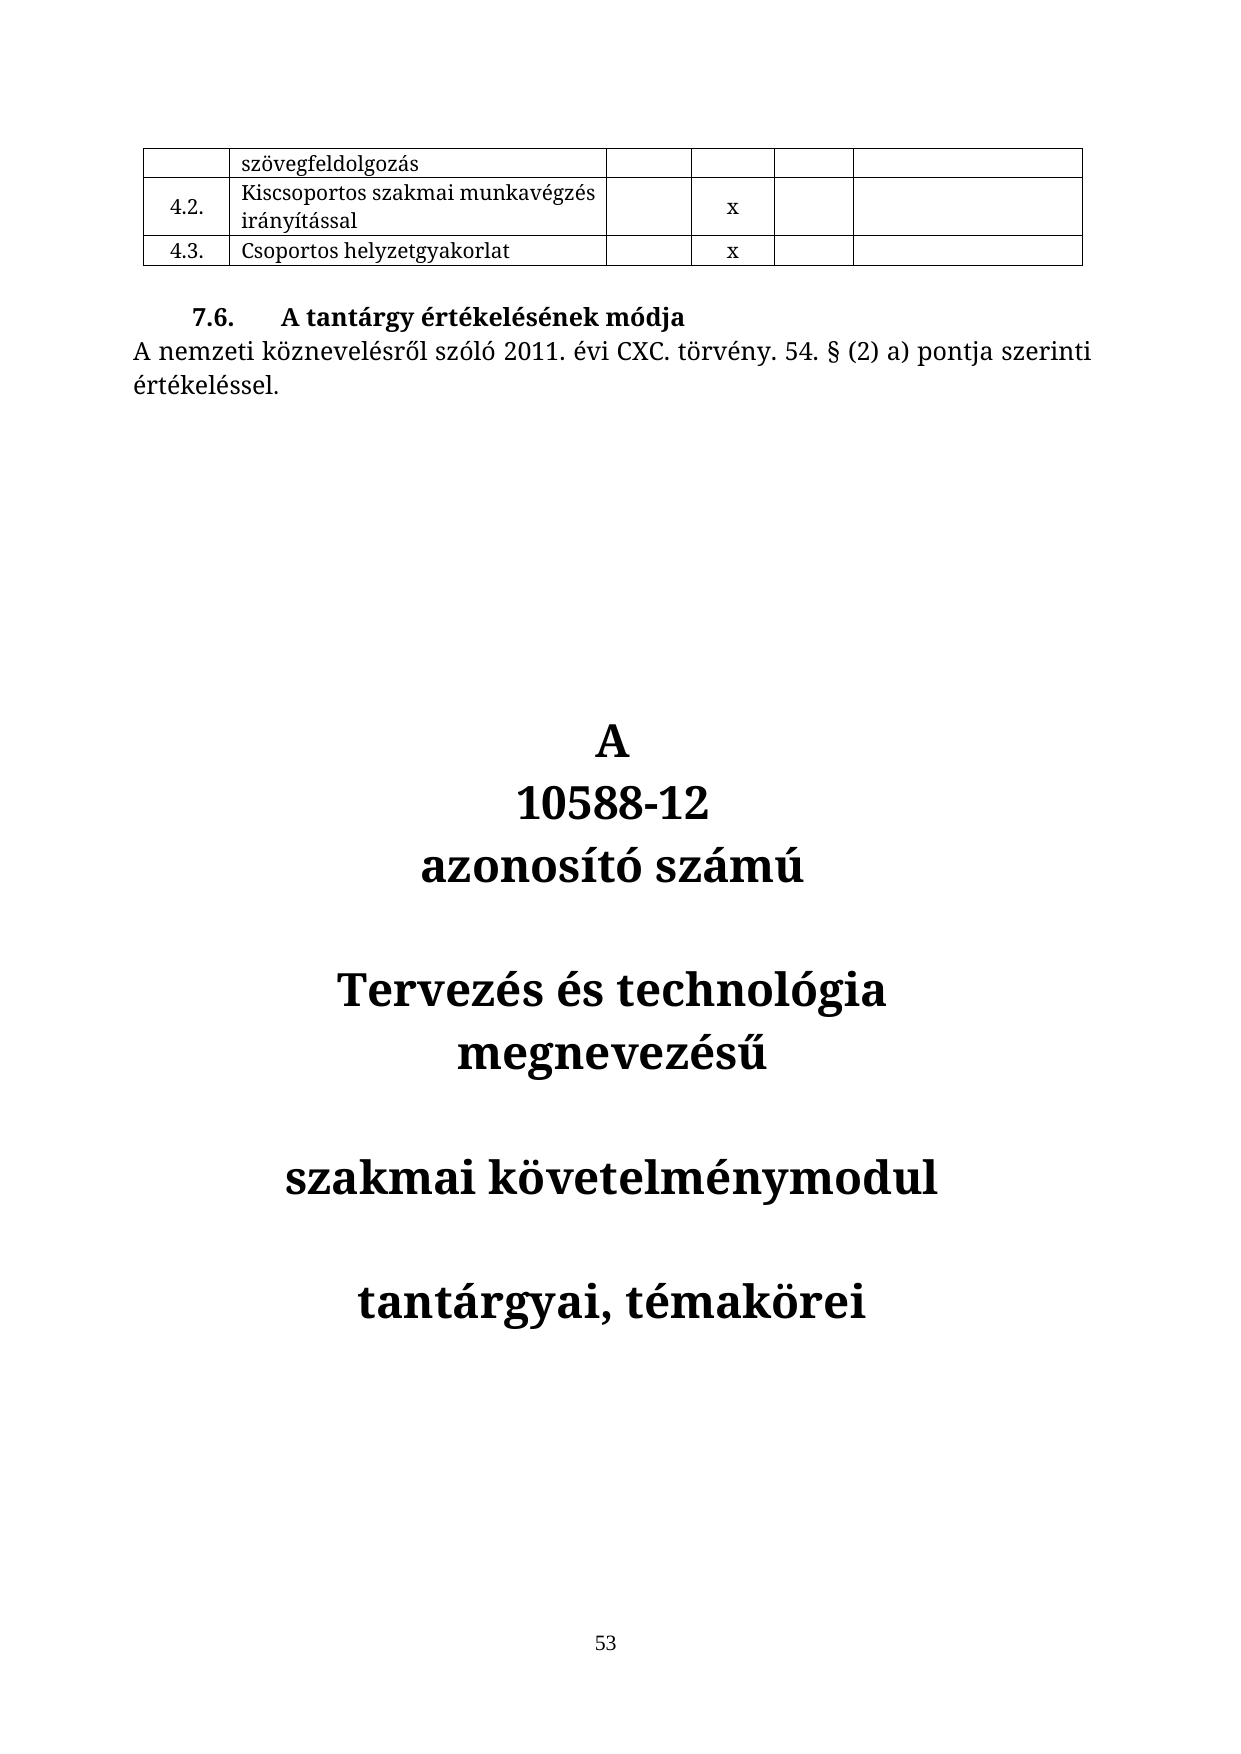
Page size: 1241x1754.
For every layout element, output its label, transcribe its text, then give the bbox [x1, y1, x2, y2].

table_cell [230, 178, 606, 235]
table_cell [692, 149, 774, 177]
text megnevezésű [133, 1020, 1093, 1083]
text 10588-12 [133, 771, 1093, 833]
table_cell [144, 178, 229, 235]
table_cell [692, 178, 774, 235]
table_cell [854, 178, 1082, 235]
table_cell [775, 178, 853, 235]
text szakmai követelménymodul [131, 1145, 1093, 1207]
text A [133, 708, 1093, 771]
text Tervezés és technológia [133, 958, 1093, 1020]
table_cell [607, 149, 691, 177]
text A nemzeti köznevelésről szóló 2011. évi CXC. törvény. 54. § (2) a) pontja szerinti értékeléssel. [133, 334, 1093, 402]
text tantárgyai, témakörei [131, 1270, 1093, 1332]
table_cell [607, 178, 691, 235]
text azonosító számú [133, 833, 1093, 896]
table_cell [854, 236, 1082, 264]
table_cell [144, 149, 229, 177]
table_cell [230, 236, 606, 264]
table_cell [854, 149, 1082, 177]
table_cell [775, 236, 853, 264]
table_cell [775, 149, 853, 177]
list A tantárgy értékelésének módja [192, 299, 1093, 334]
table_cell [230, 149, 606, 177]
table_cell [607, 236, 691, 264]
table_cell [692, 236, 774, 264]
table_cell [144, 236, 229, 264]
